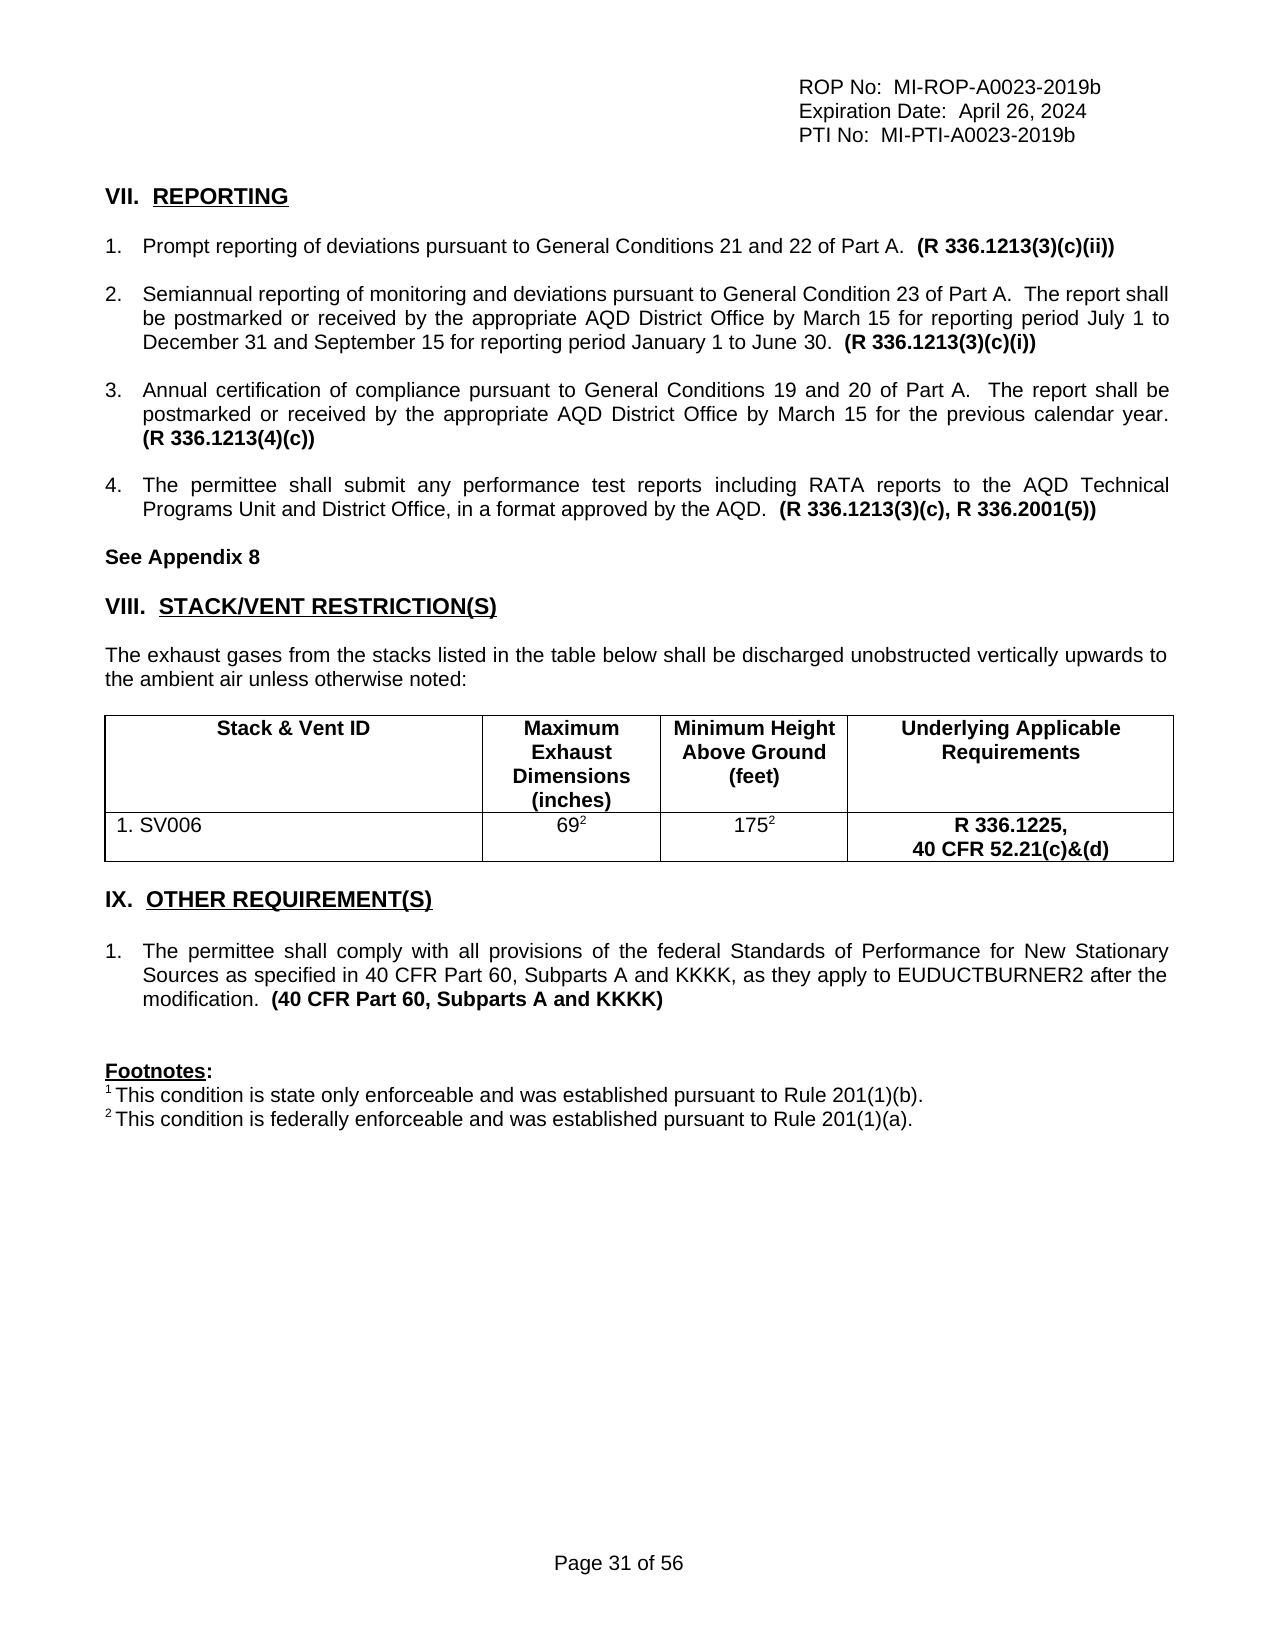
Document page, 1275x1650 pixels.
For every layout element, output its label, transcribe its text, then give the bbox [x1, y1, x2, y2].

table_cell 1. SV006 [106, 813, 482, 861]
table_cell R 336.1225, 40 CFR 52.21(c)&(d) [848, 813, 1173, 861]
list The permittee shall submit any performance test reports including RATA reports to the AQD Technical Programs Unit and District Office, in a format approved by the AQD. (R 336.1213(3)(c), R 336.2001(5)) [105, 473, 1170, 521]
table_cell 1752 [661, 813, 847, 861]
table_cell 692 [483, 813, 660, 861]
text IX. OTHER REQUIREMENT(S) [105, 886, 1170, 912]
text 1. Prompt reporting of deviations pursuant to General Conditions 21 and 22 of Part A. (R 336.1213(3)(c)(ii)) [105, 234, 1170, 258]
text 2 This condition is federally enforceable and was established pursuant to Rule 201(1)(a). [105, 1106, 1170, 1130]
table_header Maximum Exhaust Dimensions (inches) [483, 716, 660, 812]
text 1 This condition is state only enforceable and was established pursuant to Rule 201(1)(b). [105, 1082, 1170, 1106]
text See Appendix 8 [105, 545, 1170, 569]
text 3. Annual certification of compliance pursuant to General Conditions 19 and 20 of Part A. The report shall be postmarked or received by the appropriate AQD District Office by March 15 for the previous calendar year. (R 336.1213(4)(c)) [105, 377, 1170, 449]
text VIII. STACK/VENT RESTRICTION(S) [105, 593, 1170, 619]
text The exhaust gases from the stacks listed in the table below shall be discharged unobstructed vertically upwards to the ambient air unless otherwise noted: [105, 643, 1170, 691]
table_header Stack & Vent ID [106, 716, 482, 812]
table_header Minimum Height Above Ground (feet) [661, 716, 847, 812]
text 2. Semiannual reporting of monitoring and deviations pursuant to General Condition 23 of Part A. The report shall be postmarked or received by the appropriate AQD District Office by March 15 for reporting period July 1 to December 31 and September 15 for reporting period January 1 to June 30. (R 336.1213(3)(c)(i)) [105, 282, 1170, 353]
text VII. REPORTING [105, 183, 1170, 210]
table_header Underlying Applicable Requirements [848, 716, 1173, 812]
text Footnotes: [105, 1058, 1170, 1082]
text 1. The permittee shall comply with all provisions of the federal Standards of Performance for New Stationary Sources as specified in 40 CFR Part 60, Subparts A and KKKK, as they apply to EUDUCTBURNER2 after the modification. (40 CFR Part 60, Subparts A and KKKK) [105, 939, 1170, 1011]
